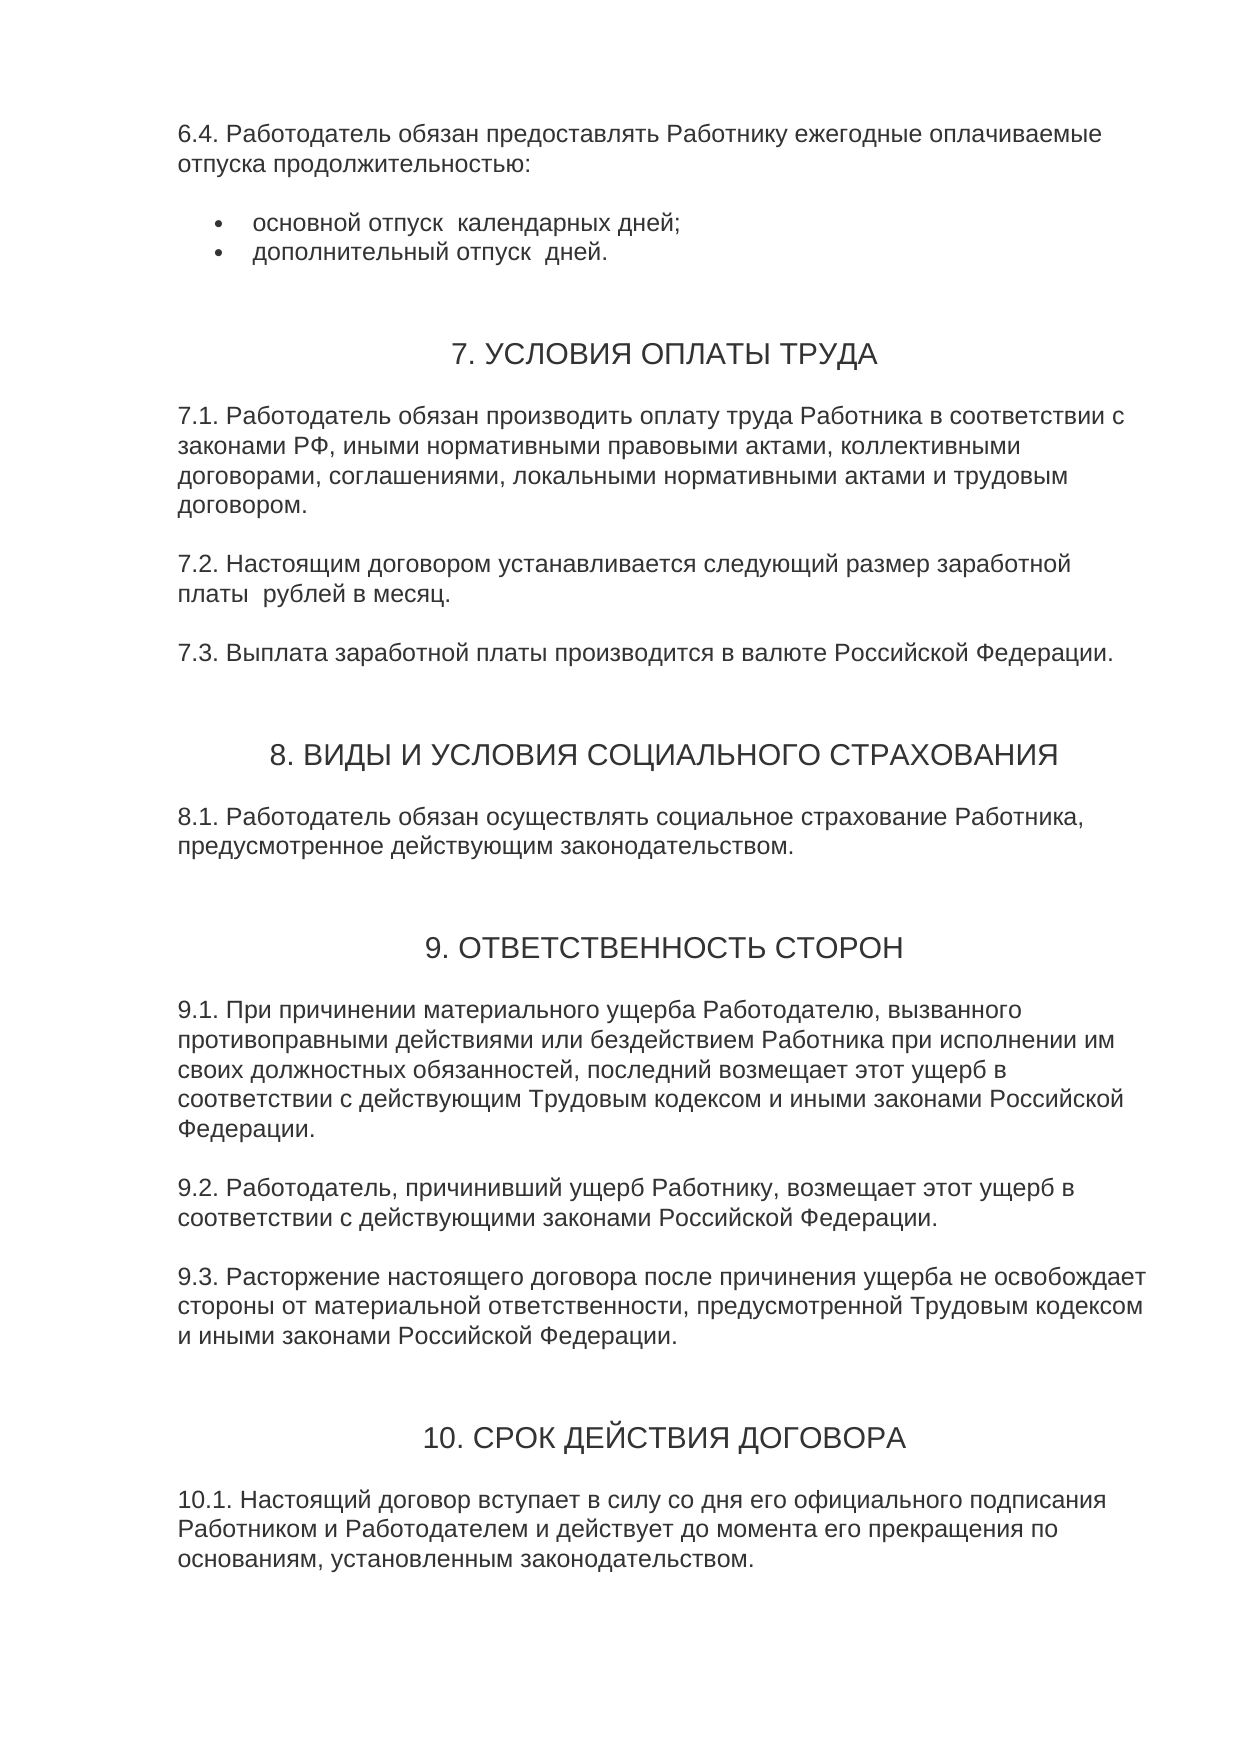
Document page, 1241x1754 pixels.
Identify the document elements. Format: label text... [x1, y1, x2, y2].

text 7.2. Настоящим договором устанавливается следующий размер заработной платы рублей в месяц. [177, 548, 1152, 608]
text 7.1. Работодатель обязан производить оплату труда Работника в соответствии с законами РФ, иными нормативными правовыми актами, коллективными договорами, соглашениями, локальными нормативными актами и трудовым договором. [177, 400, 1152, 519]
text 10. СРОК ДЕЙСТВИЯ ДОГОВОРА [177, 1420, 1152, 1455]
text 8. ВИДЫ И УСЛОВИЯ СОЦИАЛЬНОГО СТРАХОВАНИЯ [177, 737, 1152, 772]
list основной отпуск календарных дней; [215, 207, 1152, 236]
text 8.1. Работодатель обязан осуществлять социальное страхование Работника, предусмотренное действующим законодательством. [177, 801, 1152, 860]
text 9.3. Расторжение настоящего договора после причинения ущерба не освобождает стороны от материальной ответственности, предусмотренной Трудовым кодексом и иными законами Российской Федерации. [177, 1261, 1152, 1349]
list дополнительный отпуск дней. [215, 236, 1152, 266]
text 6.4. Работодатель обязан предоставлять Работнику ежегодные оплачиваемые отпуска продолжительностью: [177, 118, 1152, 177]
text 7. УСЛОВИЯ ОПЛАТЫ ТРУДА [177, 336, 1152, 371]
text 9. ОТВЕТСТВЕННОСТЬ СТОРОН [177, 930, 1152, 965]
text 9.1. При причинении материального ущерба Работодателю, вызванного противоправными действиями или бездействием Работника при исполнении им своих должностных обязанностей, последний возмещает этот ущерб в соответствии с действующим Трудовым кодексом и иными законами Российской Федерации. [177, 994, 1152, 1143]
text 10.1. Настоящий договор вступает в силу со дня его официального подписания Работником и Работодателем и действует до момента его прекращения по основаниям, установленным законодательством. [177, 1484, 1152, 1573]
text 7.3. Выплата заработной платы производится в валюте Российской Федерации. [177, 637, 1152, 666]
text 9.2. Работодатель, причинивший ущерб Работнику, возмещает этот ущерб в соответствии с действующими законами Российской Федерации. [177, 1172, 1152, 1231]
